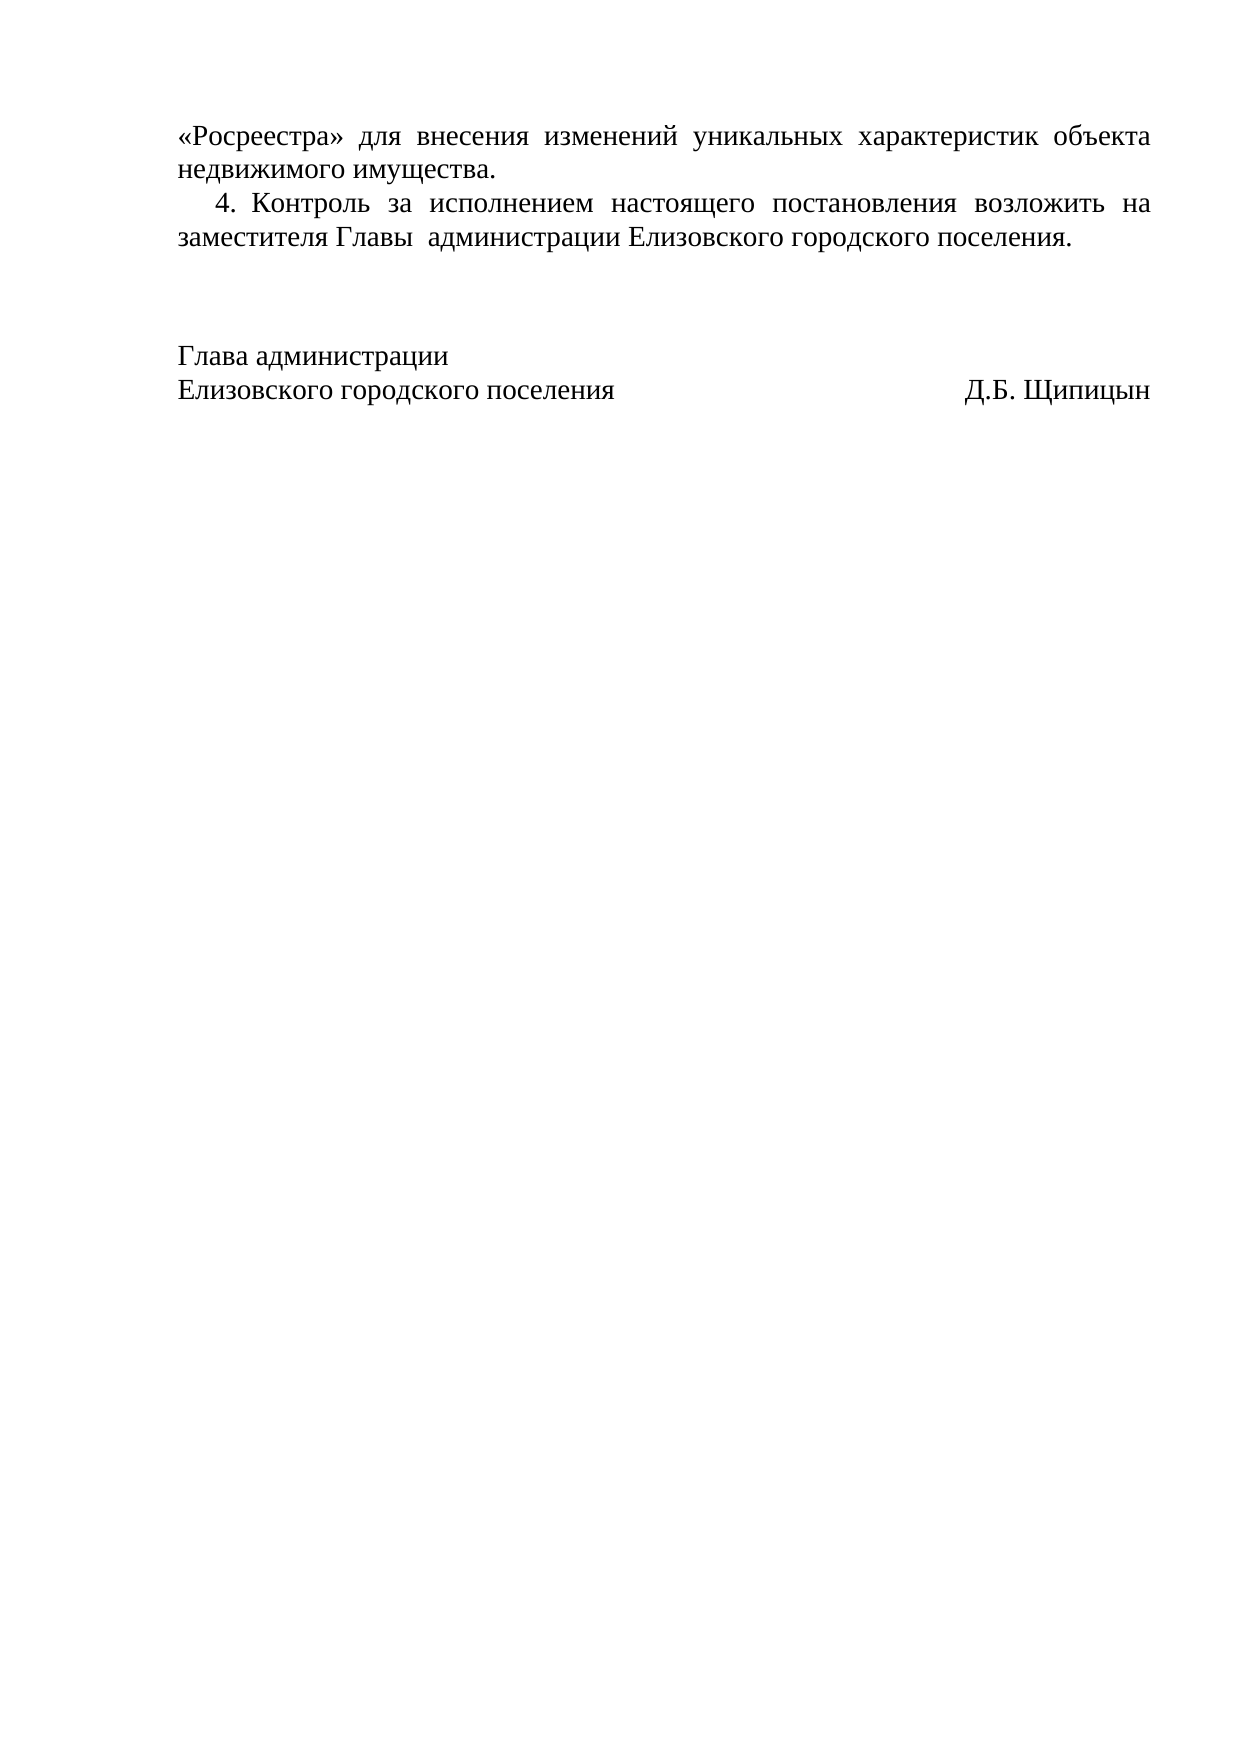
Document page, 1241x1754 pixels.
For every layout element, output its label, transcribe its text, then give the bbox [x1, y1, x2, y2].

text Глава администрации [177, 338, 1152, 372]
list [177, 118, 1152, 185]
list Контроль за исполнением настоящего постановления возложить на заместителя Главы администрации Елизовского городского поселения. [177, 185, 1152, 252]
text Елизовского городского поселения Д.Б. Щипицын [177, 372, 1152, 406]
